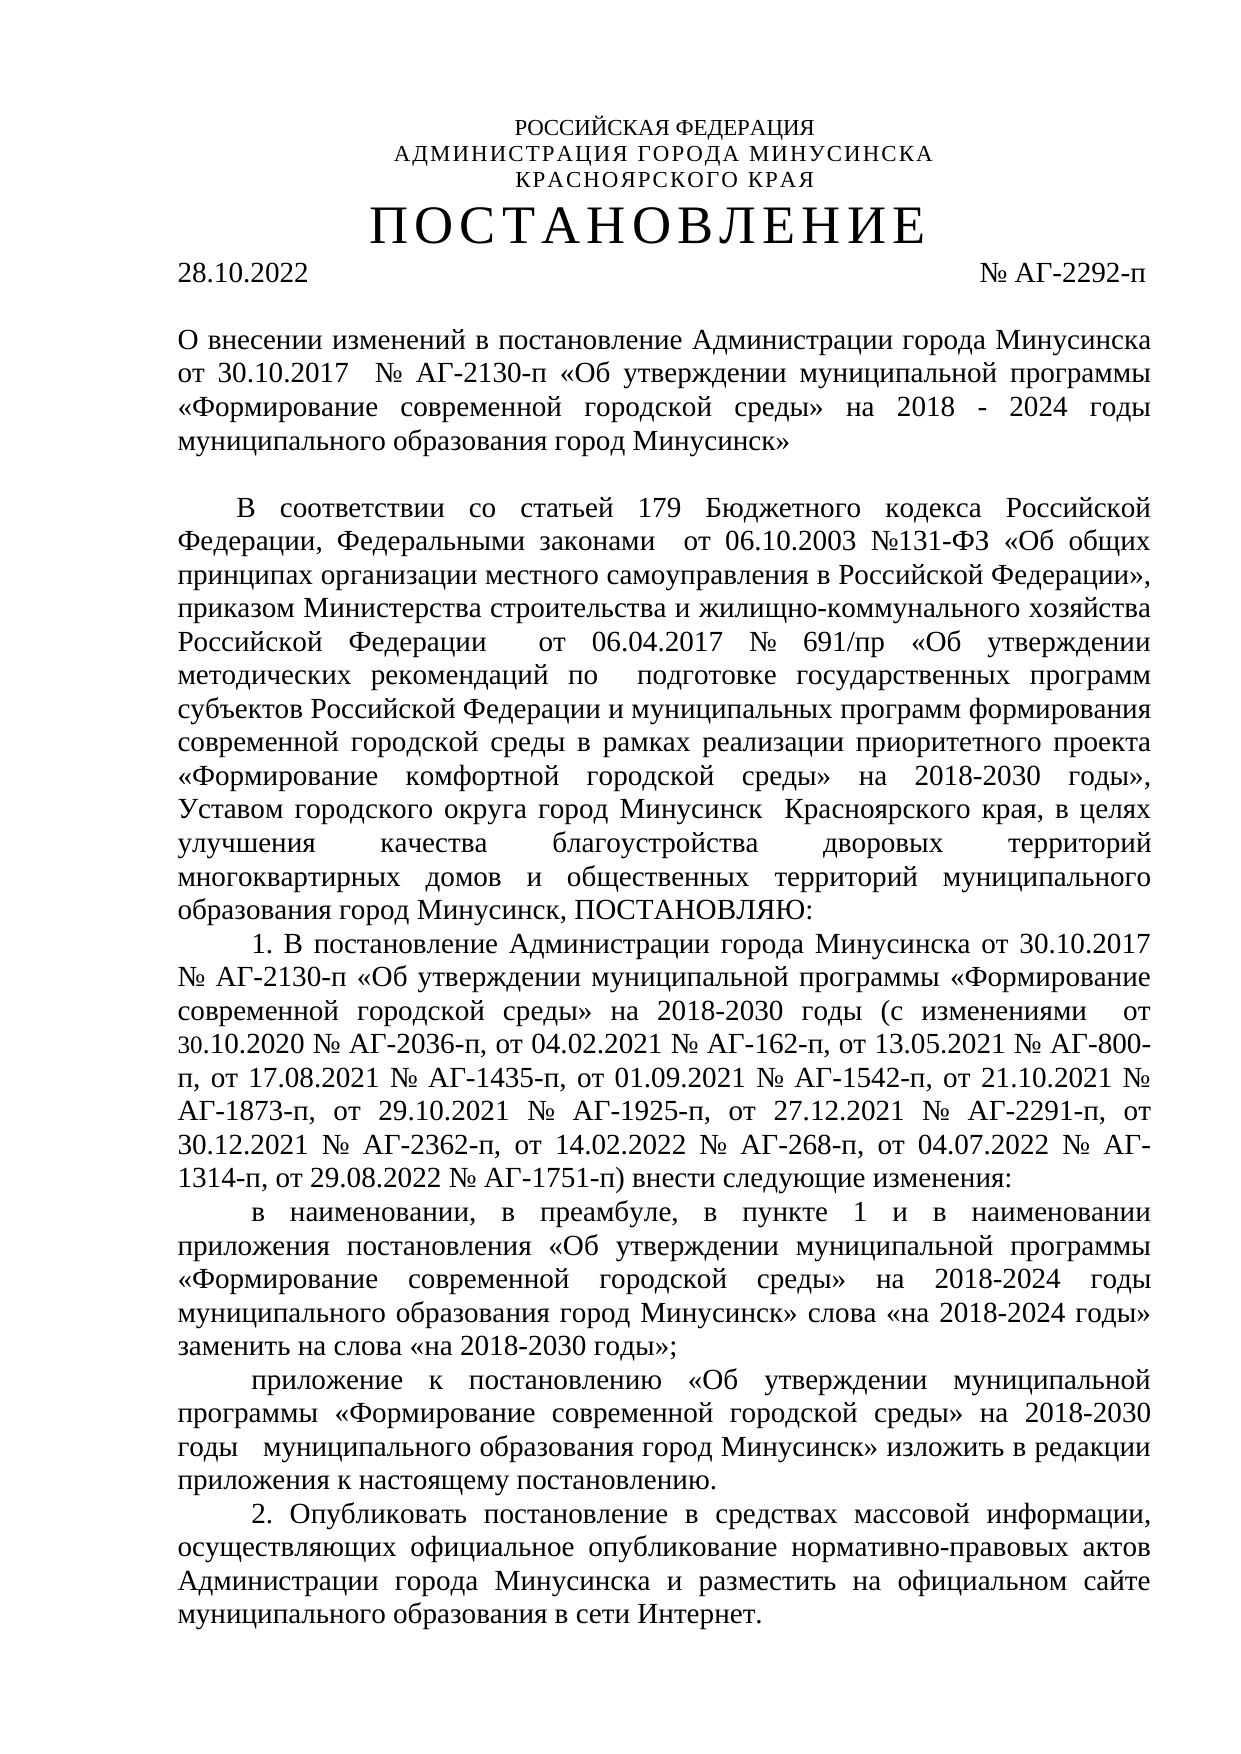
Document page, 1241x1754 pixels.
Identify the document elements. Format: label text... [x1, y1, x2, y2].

text приложение к постановлению «Об утверждении муниципальной программы «Формирование современной городской среды» на 2018-2030 годы муниципального образования город Минусинск» изложить в редакции приложения к настоящему постановлению. [177, 1362, 1152, 1496]
text в наименовании, в преамбуле, в пункте 1 и в наименовании приложения постановления «Об утверждении муниципальной программы «Формирование современной городской среды» на 2018-2024 годы муниципального образования город Минусинск» слова «на 2018-2024 годы» заменить на слова «на 2018-2030 годы»; [177, 1194, 1152, 1362]
text О внесении изменений в постановление Администрации города Минусинска от 30.10.2017 № АГ-2130-п «Об утверждении муниципальной программы «Формирование современной городской среды» на 2018 - 2024 годы муниципального образования город Минусинск» [177, 322, 1152, 456]
text АДМИНИСТРАЦИЯ ГОРОДА МИНУСИНСКА [177, 140, 1152, 166]
text 28.10.2022 № АГ-2292-п [177, 255, 1152, 288]
text 1. В постановление Администрации города Минусинска от 30.10.2017 № АГ-2130-п «Об утверждении муниципальной программы «Формирование современной городской среды» на 2018-2030 годы (с изменениями от 30.10.2020 № АГ-2036-п, от 04.02.2021 № АГ-162-п, от 13.05.2021 № АГ-800-п, от 17.08.2021 № АГ-1435-п, от 01.09.2021 № АГ-1542-п, от 21.10.2021 № АГ-1873-п, от 29.10.2021 № АГ-1925-п, от 27.12.2021 № АГ-2291-п, от 30.12.2021 № АГ-2362-п, от 14.02.2022 № АГ-268-п, от 04.07.2022 № АГ-1314-п, от 29.08.2022 № АГ-1751-п) внести следующие изменения: [177, 926, 1152, 1194]
text 2. Опубликовать постановление в средствах массовой информации, осуществляющих официальное опубликование нормативно-правовых актов Администрации города Минусинска и разместить на официальном сайте муниципального образования в сети Интернет. [177, 1496, 1152, 1630]
subtitle РОССИЙСКАЯ ФЕДЕРАЦИЯ [177, 114, 1152, 140]
text КРАСНОЯРСКОГО КРАЯ [177, 166, 1152, 193]
text ПОСТАНОВЛЕНИЕ [177, 193, 1152, 255]
text В соответствии со статьей 179 Бюджетного кодекса Российской Федерации, Федеральными законами от 06.10.2003 №131-ФЗ «Об общих принципах организации местного самоуправления в Российской Федерации», приказом Министерства строительства и жилищно-коммунального хозяйства Российской Федерации от 06.04.2017 № 691/пр «Об утверждении методических рекомендаций по подготовке государственных программ субъектов Российской Федерации и муниципальных программ формирования современной городской среды в рамках реализации приоритетного проекта «Формирование комфортной городской среды» на 2018-2030 годы», Уставом городского округа город Минусинск Красноярского края, в целях улучшения качества благоустройства дворовых территорий многоквартирных домов и общественных территорий муниципального образования город Минусинск, ПОСТАНОВЛЯЮ: [177, 490, 1152, 926]
